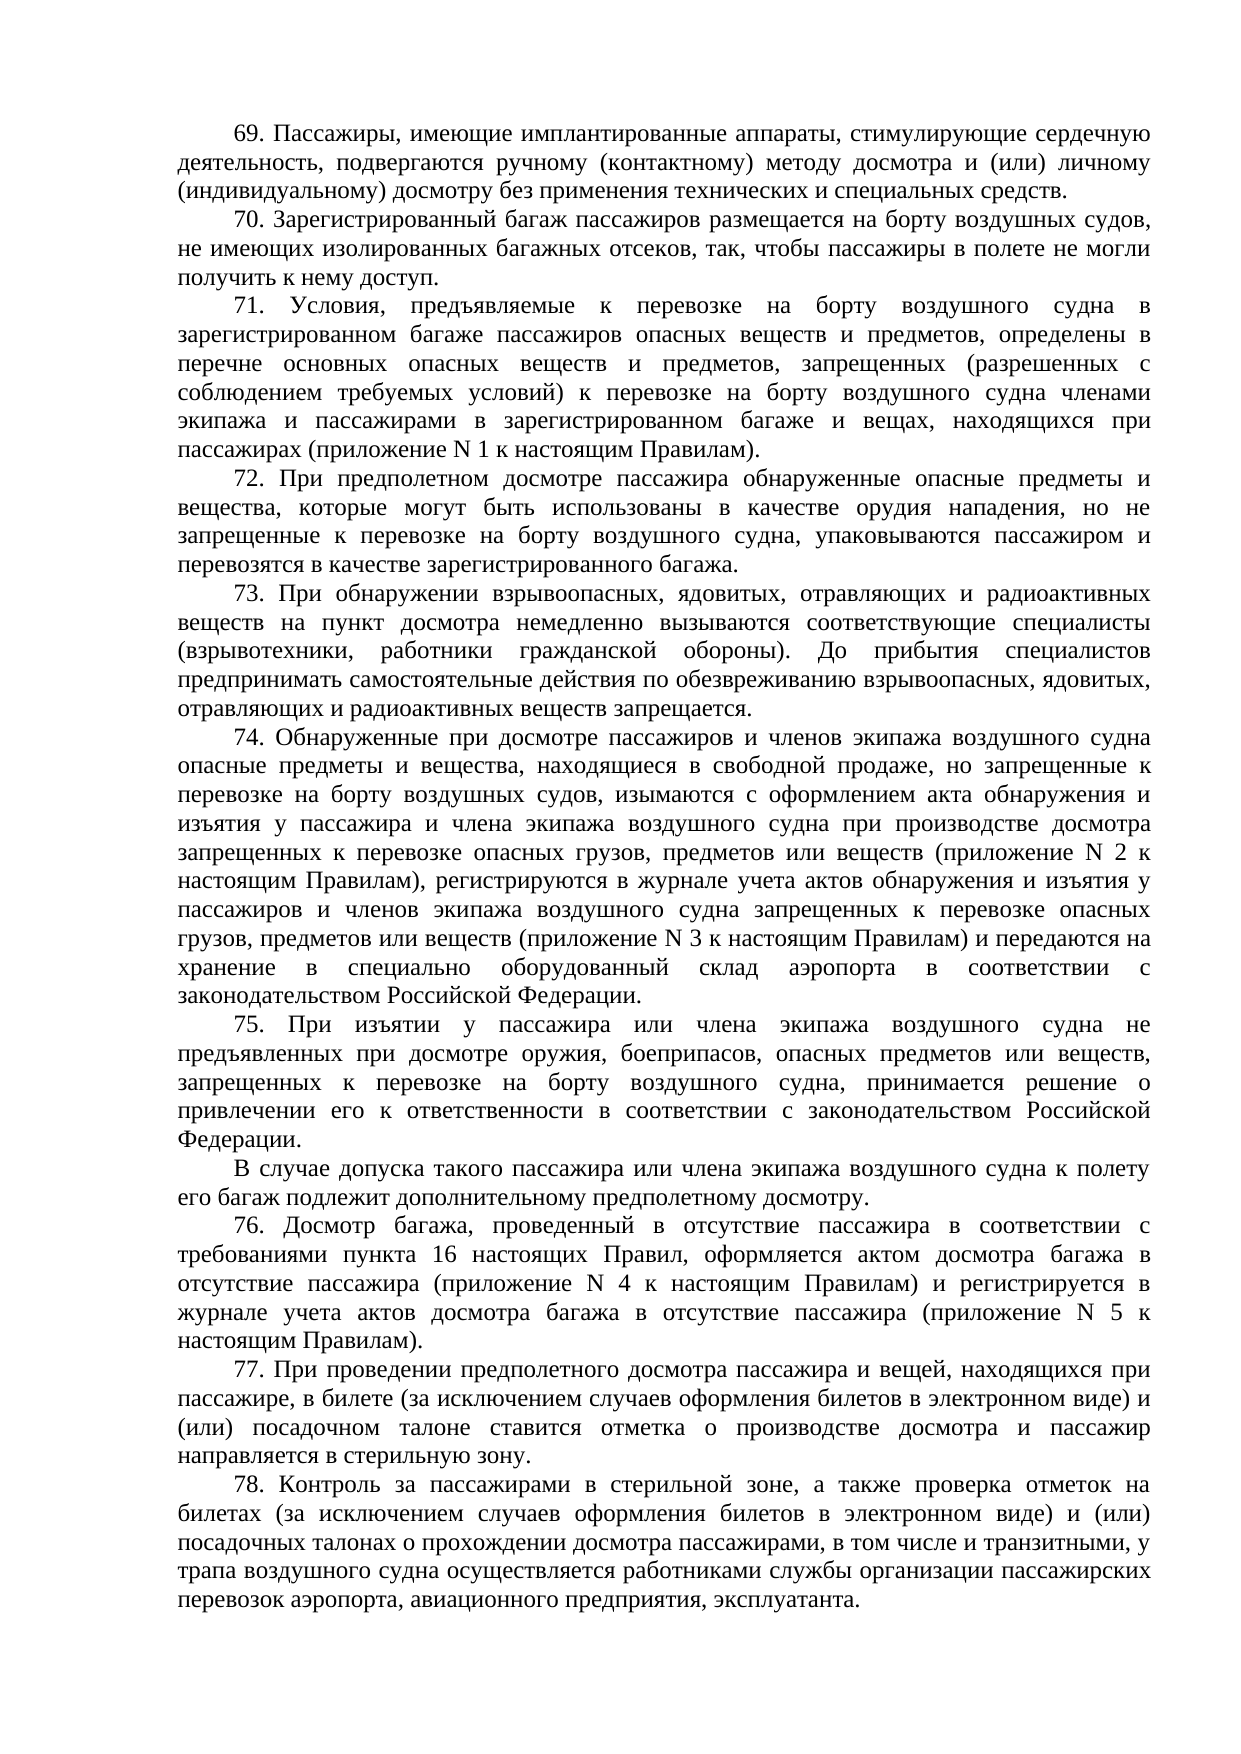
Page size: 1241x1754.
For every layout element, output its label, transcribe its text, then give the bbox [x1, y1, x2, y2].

text В случае допуска такого пассажира или члена экипажа воздушного судна к полету его багаж подлежит дополнительному предполетному досмотру. [177, 1153, 1152, 1211]
text 74. Обнаруженные при досмотре пассажиров и членов экипажа воздушного судна опасные предметы и вещества, находящиеся в свободной продаже, но запрещенные к перевозке на борту воздушных судов, изымаются с оформлением акта обнаружения и изъятия у пассажира и члена экипажа воздушного судна при производстве досмотра запрещенных к перевозке опасных грузов, предметов или веществ (приложение N 2 к настоящим Правилам), регистрируются в журнале учета актов обнаружения и изъятия у пассажиров и членов экипажа воздушного судна запрещенных к перевозке опасных грузов, предметов или веществ (приложение N 3 к настоящим Правилам) и передаются на хранение в специально оборудованный склад аэропорта в соответствии с законодательством Российской Федерации. [177, 722, 1152, 1009]
text 72. При предполетном досмотре пассажира обнаруженные опасные предметы и вещества, которые могут быть использованы в качестве орудия нападения, но не запрещенные к перевозке на борту воздушного судна, упаковываются пассажиром и перевозятся в качестве зарегистрированного багажа. [177, 463, 1152, 578]
text 73. При обнаружении взрывоопасных, ядовитых, отравляющих и радиоактивных веществ на пункт досмотра немедленно вызываются соответствующие специалисты (взрывотехники, работники гражданской обороны). До прибытия специалистов предпринимать самостоятельные действия по обезвреживанию взрывоопасных, ядовитых, отравляющих и радиоактивных веществ запрещается. [177, 578, 1152, 722]
text 75. При изъятии у пассажира или члена экипажа воздушного судна не предъявленных при досмотре оружия, боеприпасов, опасных предметов или веществ, запрещенных к перевозке на борту воздушного судна, принимается решение о привлечении его к ответственности в соответствии с законодательством Российской Федерации. [177, 1009, 1152, 1153]
text 78. Контроль за пассажирами в стерильной зоне, а также проверка отметок на билетах (за исключением случаев оформления билетов в электронном виде) и (или) посадочных талонах о прохождении досмотра пассажирами, в том числе и транзитными, у трапа воздушного судна осуществляется работниками службы организации пассажирских перевозок аэропорта, авиационного предприятия, эксплуатанта. [177, 1469, 1152, 1613]
text 70. Зарегистрированный багаж пассажиров размещается на борту воздушных судов, не имеющих изолированных багажных отсеков, так, чтобы пассажиры в полете не могли получить к нему доступ. [177, 204, 1152, 291]
text 77. При проведении предполетного досмотра пассажира и вещей, находящихся при пассажире, в билете (за исключением случаев оформления билетов в электронном виде) и (или) посадочном талоне ставится отметка о производстве досмотра и пассажир направляется в стерильную зону. [177, 1354, 1152, 1469]
text 69. Пассажиры, имеющие имплантированные аппараты, стимулирующие сердечную деятельность, подвергаются ручному (контактному) методу досмотра и (или) личному (индивидуальному) досмотру без применения технических и специальных средств. [177, 118, 1152, 204]
text 76. Досмотр багажа, проведенный в отсутствие пассажира в соответствии с требованиями пункта 16 настоящих Правил, оформляется актом досмотра багажа в отсутствие пассажира (приложение N 4 к настоящим Правилам) и регистрируется в журнале учета актов досмотра багажа в отсутствие пассажира (приложение N 5 к настоящим Правилам). [177, 1211, 1152, 1354]
text 71. Условия, предъявляемые к перевозке на борту воздушного судна в зарегистрированном багаже пассажиров опасных веществ и предметов, определены в перечне основных опасных веществ и предметов, запрещенных (разрешенных с соблюдением требуемых условий) к перевозке на борту воздушного судна членами экипажа и пассажирами в зарегистрированном багаже и вещах, находящихся при пассажирах (приложение N 1 к настоящим Правилам). [177, 291, 1152, 463]
